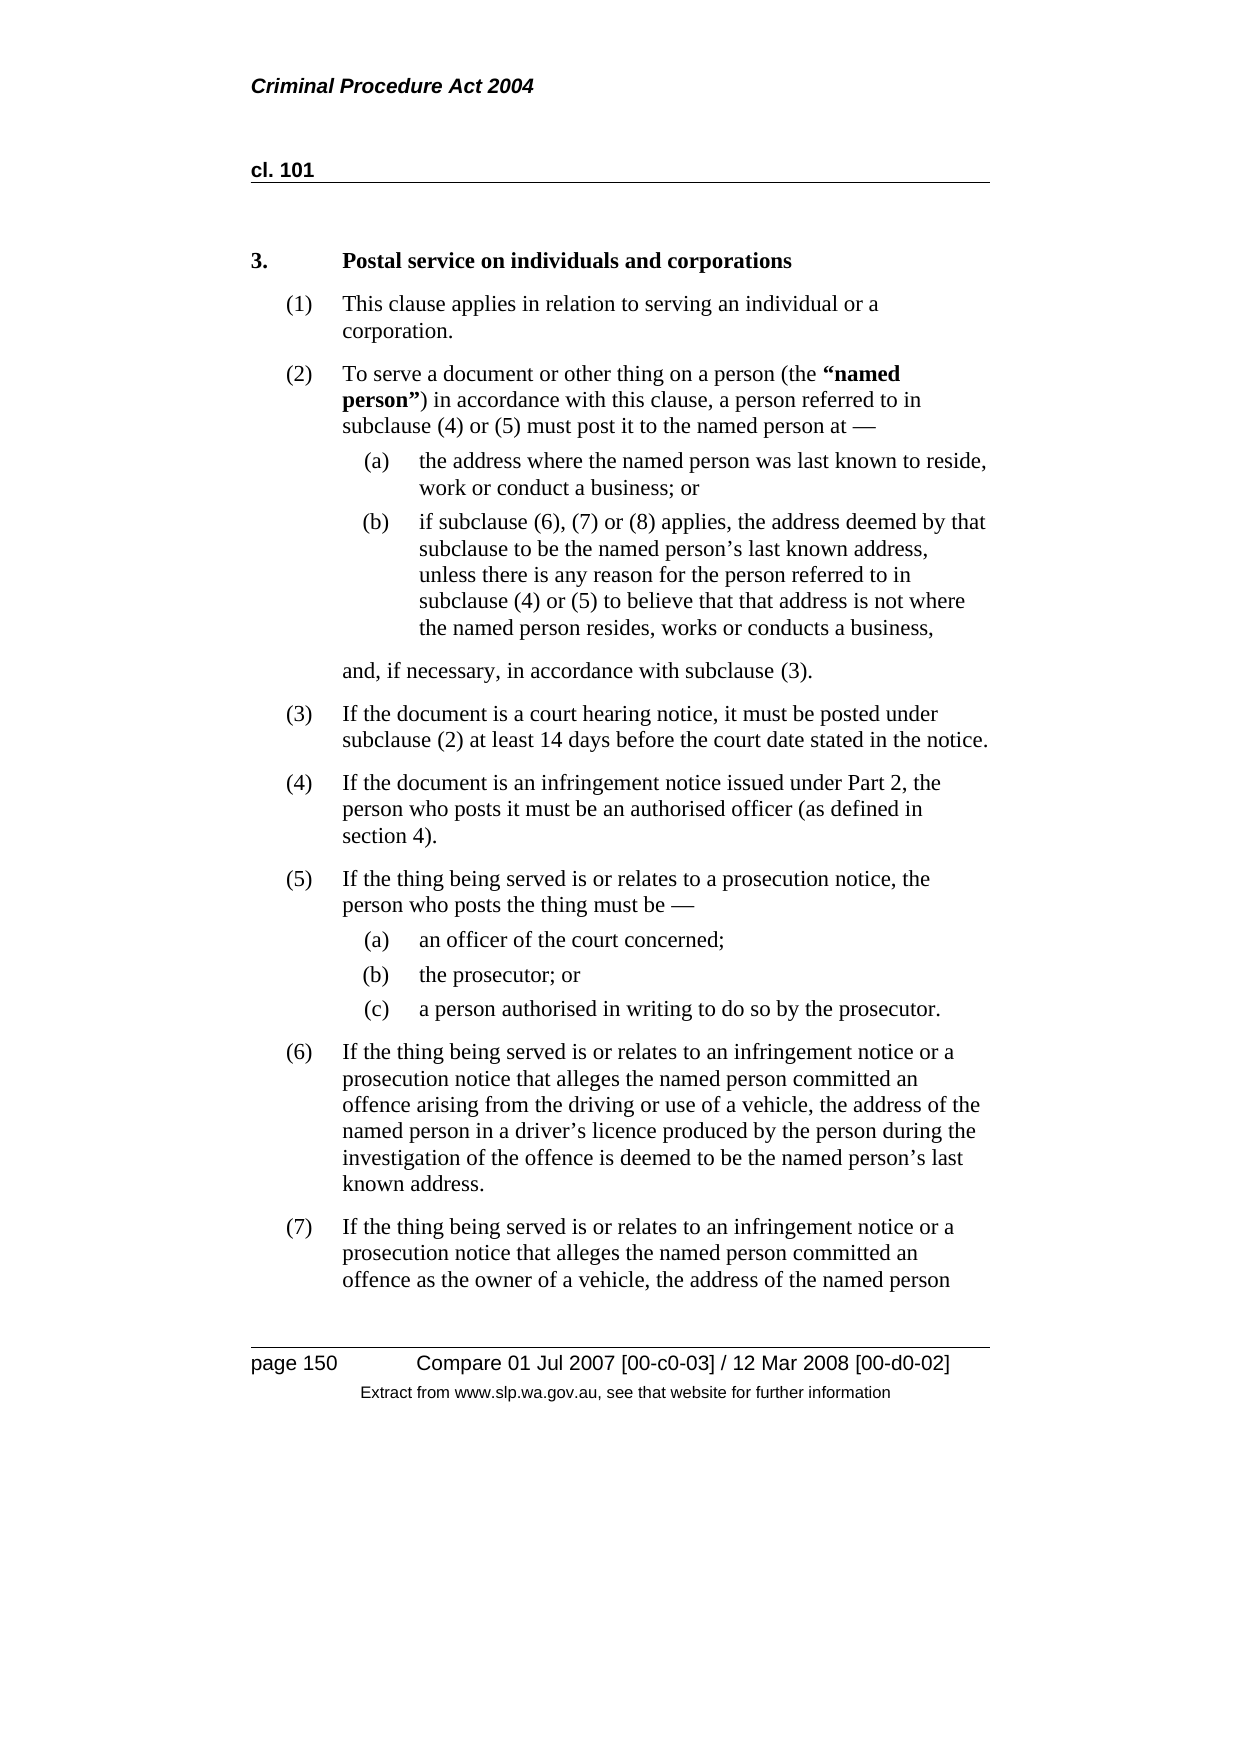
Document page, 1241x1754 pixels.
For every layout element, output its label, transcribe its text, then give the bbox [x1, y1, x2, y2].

text (5) If the thing being served is or relates to a prosecution notice, the person who posts the thing must be — [251, 865, 990, 918]
text (b) if subclause (6), (7) or (8) applies, the address deemed by that subclause to be the named person’s last known address, unless there is any reason for the person referred to in subclause (4) or (5) to believe that that address is not where the named person resides, works or conducts a business, [251, 508, 990, 640]
text and, if necessary, in accordance with subclause (3). [251, 657, 990, 683]
text (4) If the document is an infringement notice issued under Part 2, the person who posts it must be an authorised officer (as defined in section 4). [251, 769, 990, 848]
text (b) the prosecutor; or [251, 961, 990, 987]
text (2) To serve a document or other thing on a person (the “named person”) in accordance with this clause, a person referred to in subclause (4) or (5) must post it to the named person at — [251, 360, 990, 439]
text (c) a person authorised in writing to do so by the prosecutor. [251, 995, 990, 1022]
text (6) If the thing being served is or relates to an infringement notice or a prosecution notice that alleges the named person committed an offence arising from the driving or use of a vehicle, the address of the named person in a driver’s licence produced by the person during the investigation of the offence is deemed to be the named person’s last known address. [251, 1038, 990, 1196]
text (3) If the document is a court hearing notice, it must be posted under subclause (2) at least 14 days before the court date stated in the notice. [251, 700, 990, 752]
text (a) an officer of the court concerned; [251, 926, 990, 952]
text (a) the address where the named person was last known to reside, work or conduct a business; or [251, 447, 990, 500]
text (1) This clause applies in relation to serving an individual or a corporation. [251, 291, 990, 343]
subtitle 3. Postal service on individuals and corporations [251, 247, 990, 274]
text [251, 1213, 990, 1292]
